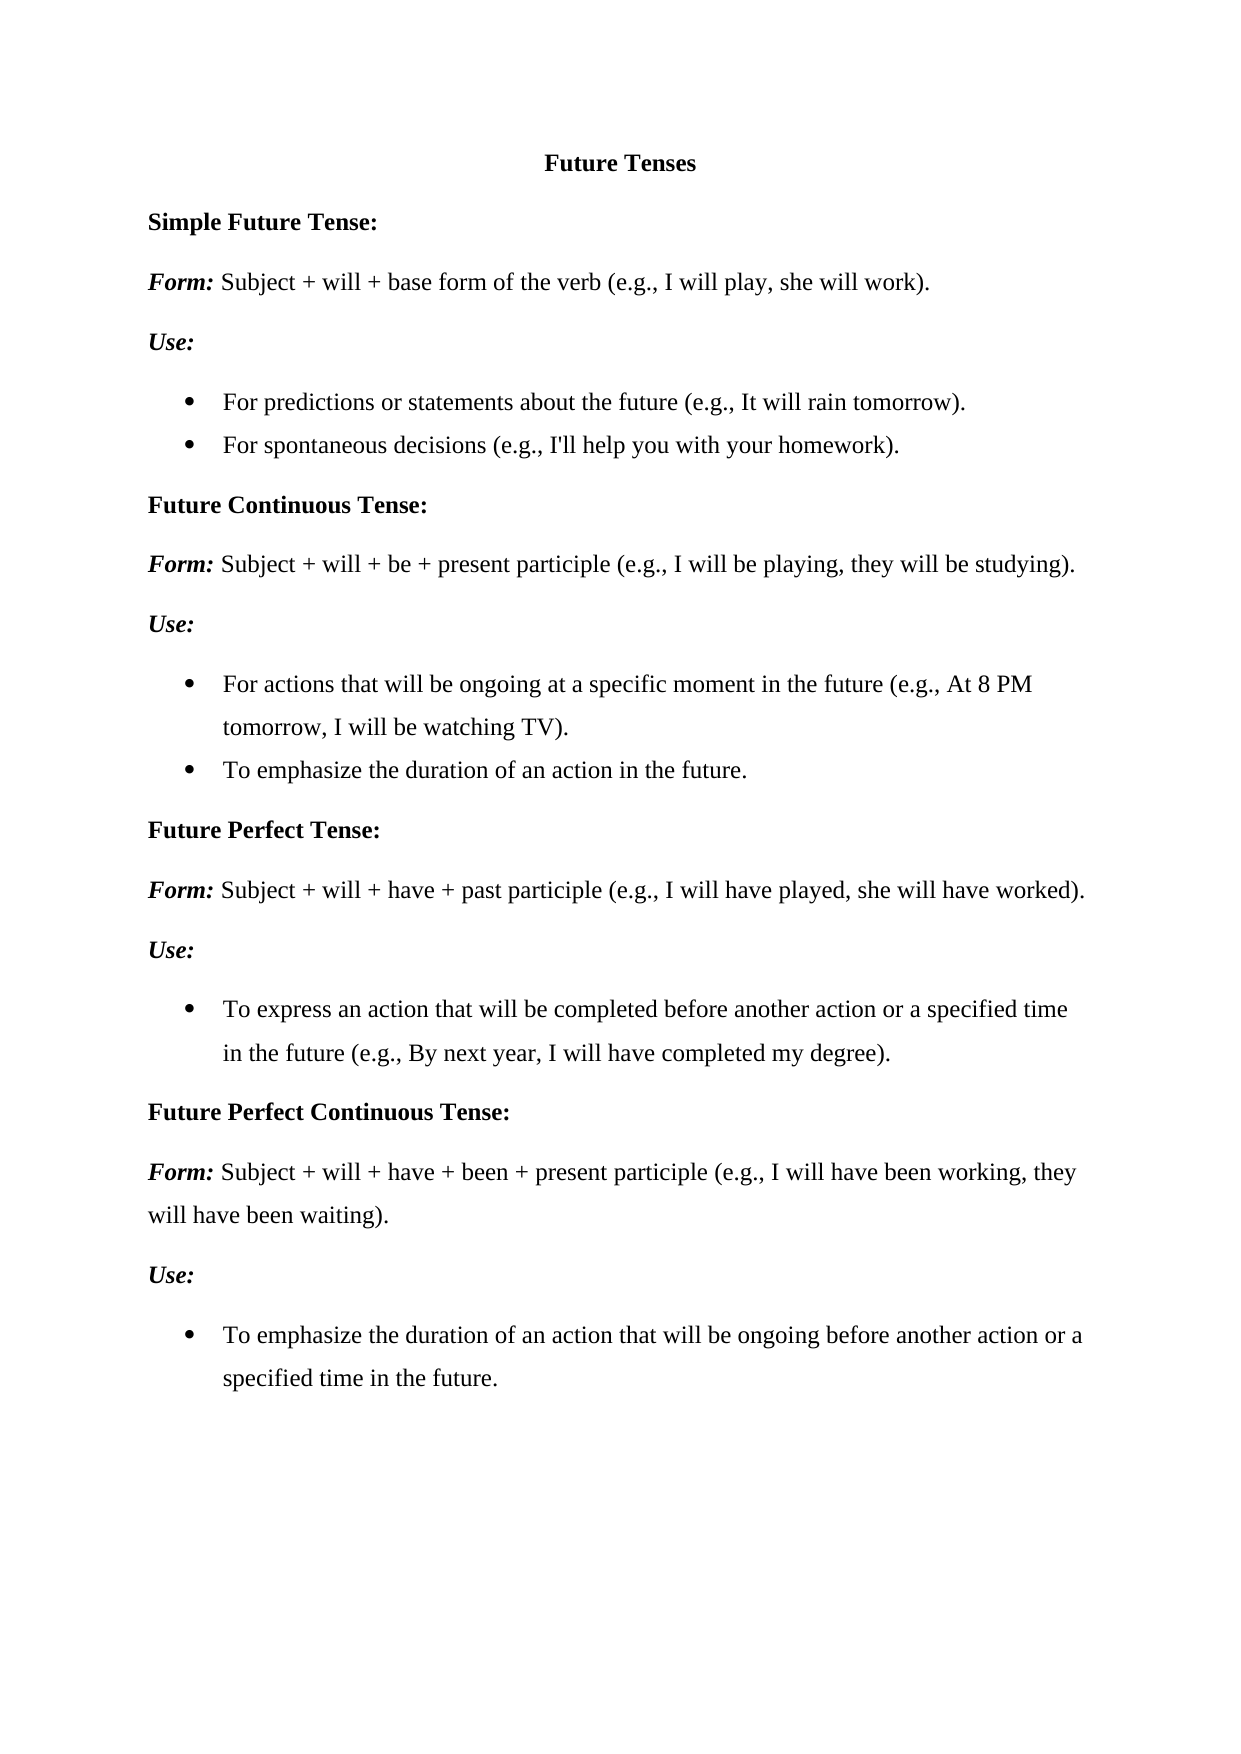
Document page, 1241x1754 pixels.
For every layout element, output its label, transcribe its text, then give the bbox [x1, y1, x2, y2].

list To emphasize the duration of an action in the future. [185, 755, 1093, 784]
text Future Perfect Tense: [148, 815, 1093, 844]
text Future Tenses [148, 148, 1093, 176]
text Future Continuous Tense: [148, 490, 1093, 518]
text Use: [148, 1260, 1093, 1289]
text Simple Future Tense: [148, 207, 1093, 236]
text Form: Subject + will + have + past participle (e.g., I will have played, she will have worked). [148, 875, 1093, 904]
text Form: Subject + will + have + been + present participle (e.g., I will have been working, they will have been waiting). [148, 1157, 1093, 1229]
text Future Perfect Continuous Tense: [148, 1097, 1093, 1126]
text Form: Subject + will + be + present participle (e.g., I will be playing, they will be studying). [148, 549, 1093, 578]
text Use: [148, 935, 1093, 963]
text Use: [148, 327, 1093, 356]
list To emphasize the duration of an action that will be ongoing before another action or a specified time in the future. [185, 1320, 1093, 1392]
list For spontaneous decisions (e.g., I'll help you with your homework). [185, 430, 1093, 459]
text Use: [148, 609, 1093, 638]
list To express an action that will be completed before another action or a specified time in the future (e.g., By next year, I will have completed my degree). [185, 994, 1093, 1066]
list For actions that will be ongoing at a specific moment in the future (e.g., At 8 PM tomorrow, I will be watching TV). [185, 669, 1093, 741]
list For predictions or statements about the future (e.g., It will rain tomorrow). [185, 387, 1093, 416]
text Form: Subject + will + base form of the verb (e.g., I will play, she will work). [148, 267, 1093, 296]
